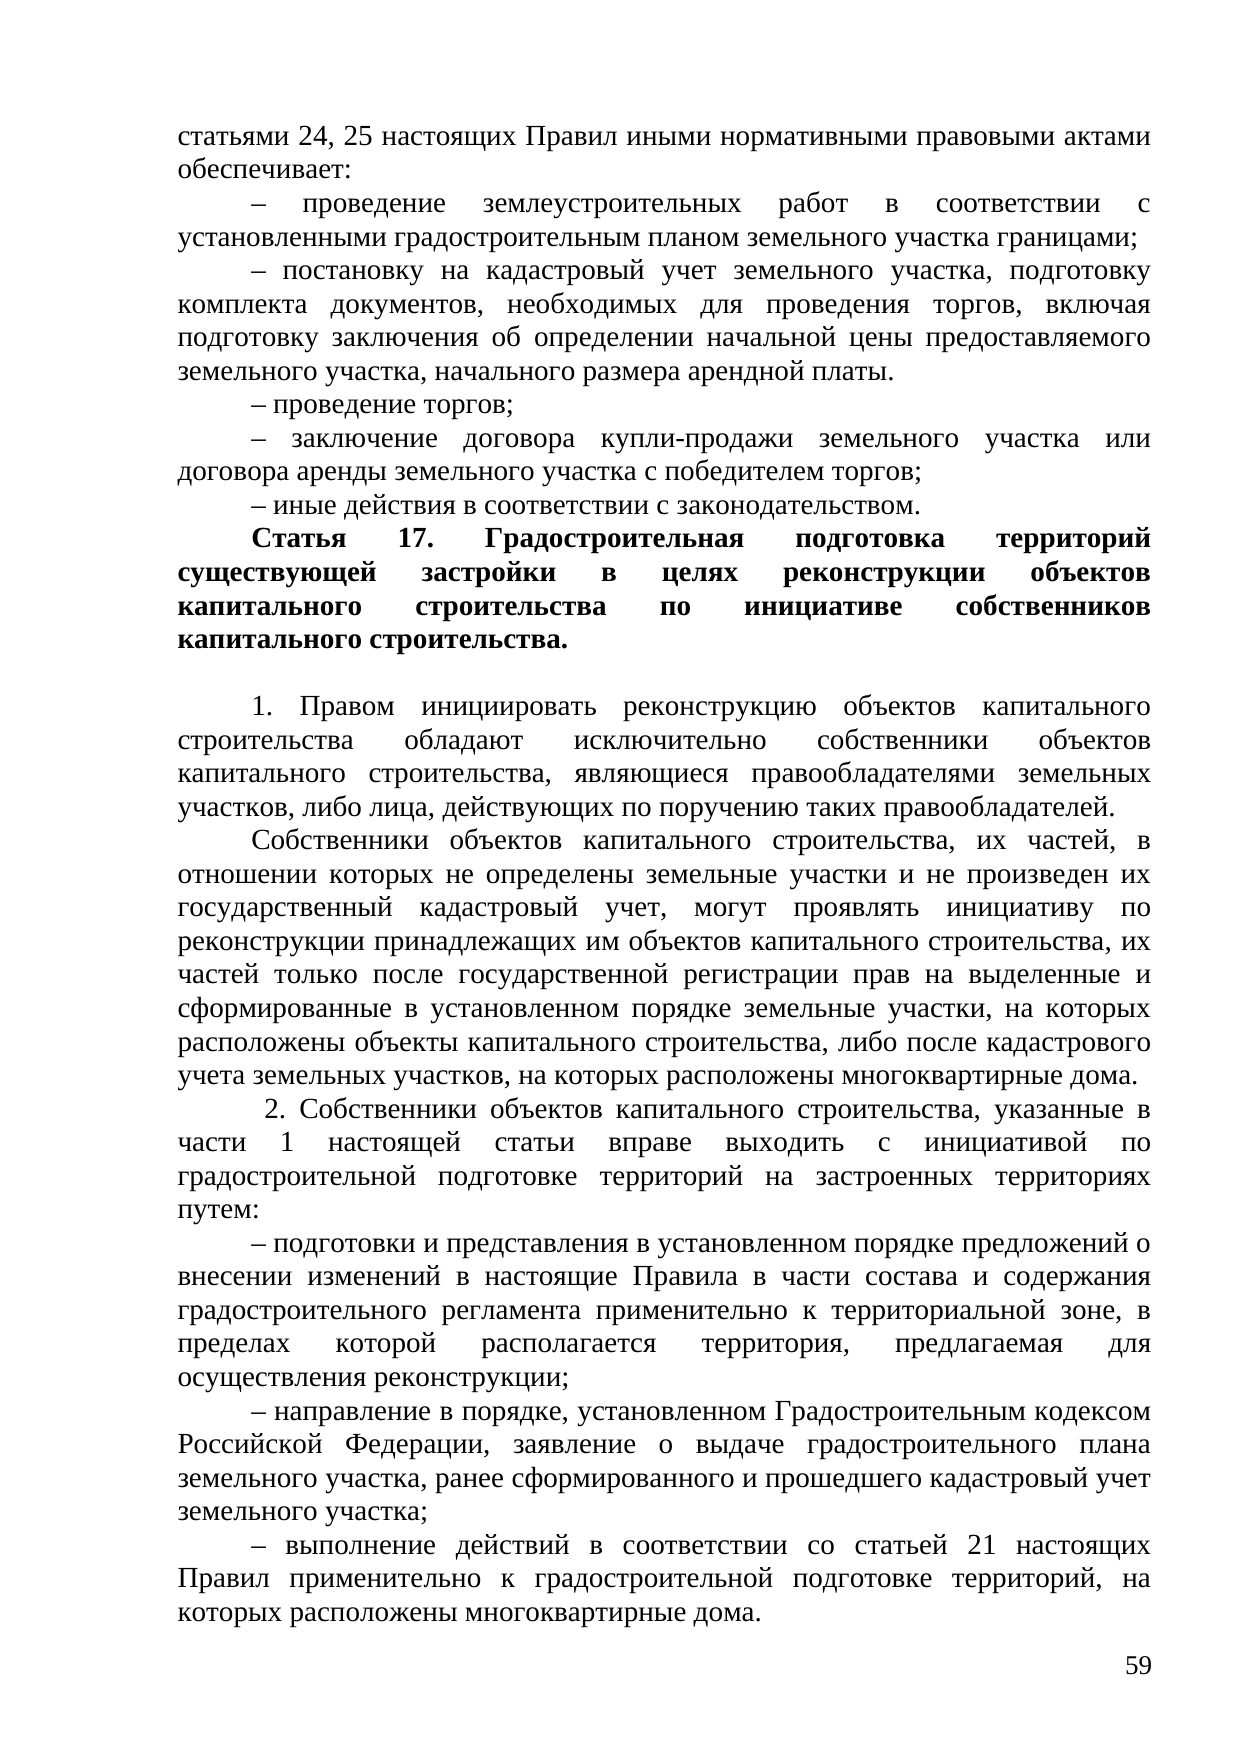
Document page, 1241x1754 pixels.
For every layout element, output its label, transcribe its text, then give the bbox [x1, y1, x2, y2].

text – проведение торгов; [177, 386, 1152, 420]
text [177, 118, 1152, 185]
text – подготовки и представления в установленном порядке предложений о внесении изменений в настоящие Правила в части состава и содержания градостроительного регламента применительно к территориальной зоне, в пределах которой располагается территория, предлагаемая для осуществления реконструкции; [177, 1225, 1152, 1393]
text Статья 17. Градостроительная подготовка территорий существующей застройки в целях реконструкции объектов капитального строительства по инициативе собственников капитального строительства. [177, 521, 1152, 655]
text – иные действия в соответствии с законодательством. [177, 487, 1152, 521]
text – постановку на кадастровый учет земельного участка, подготовку комплекта документов, необходимых для проведения торгов, включая подготовку заключения об определении начальной цены предоставляемого земельного участка, начального размера арендной платы. [177, 252, 1152, 386]
text – проведение землеустроительных работ в соответствии с установленными градостроительным планом земельного участка границами; [177, 185, 1152, 252]
text – выполнение действий в соответствии со статьей 21 настоящих Правил применительно к градостроительной подготовке территорий, на которых расположены многоквартирные дома. [177, 1527, 1152, 1627]
text – заключение договора купли-продажи земельного участка или договора аренды земельного участка с победителем торгов; [177, 420, 1152, 487]
text Собственники объектов капитального строительства, их частей, в отношении которых не определены земельные участки и не произведен их государственный кадастровый учет, могут проявлять инициативу по реконструкции принадлежащих им объектов капитального строительства, их частей только после государственной регистрации прав на выделенные и сформированные в установленном порядке земельные участки, на которых расположены объекты капитального строительства, либо после кадастрового учета земельных участков, на которых расположены многоквартирные дома. [177, 822, 1152, 1091]
text 2. Собственники объектов капитального строительства, указанные в части 1 настоящей статьи вправе выходить с инициативой по градостроительной подготовке территорий на застроенных территориях путем: [177, 1091, 1152, 1225]
text – направление в порядке, установленном Градостроительным кодексом Российской Федерации, заявление о выдаче градостроительного плана земельного участка, ранее сформированного и прошедшего кадастровый учет земельного участка; [177, 1393, 1152, 1527]
text 1. Правом инициировать реконструкцию объектов капитального строительства обладают исключительно собственники объектов капитального строительства, являющиеся правообладателями земельных участков, либо лица, действующих по поручению таких правообладателей. [177, 688, 1152, 822]
